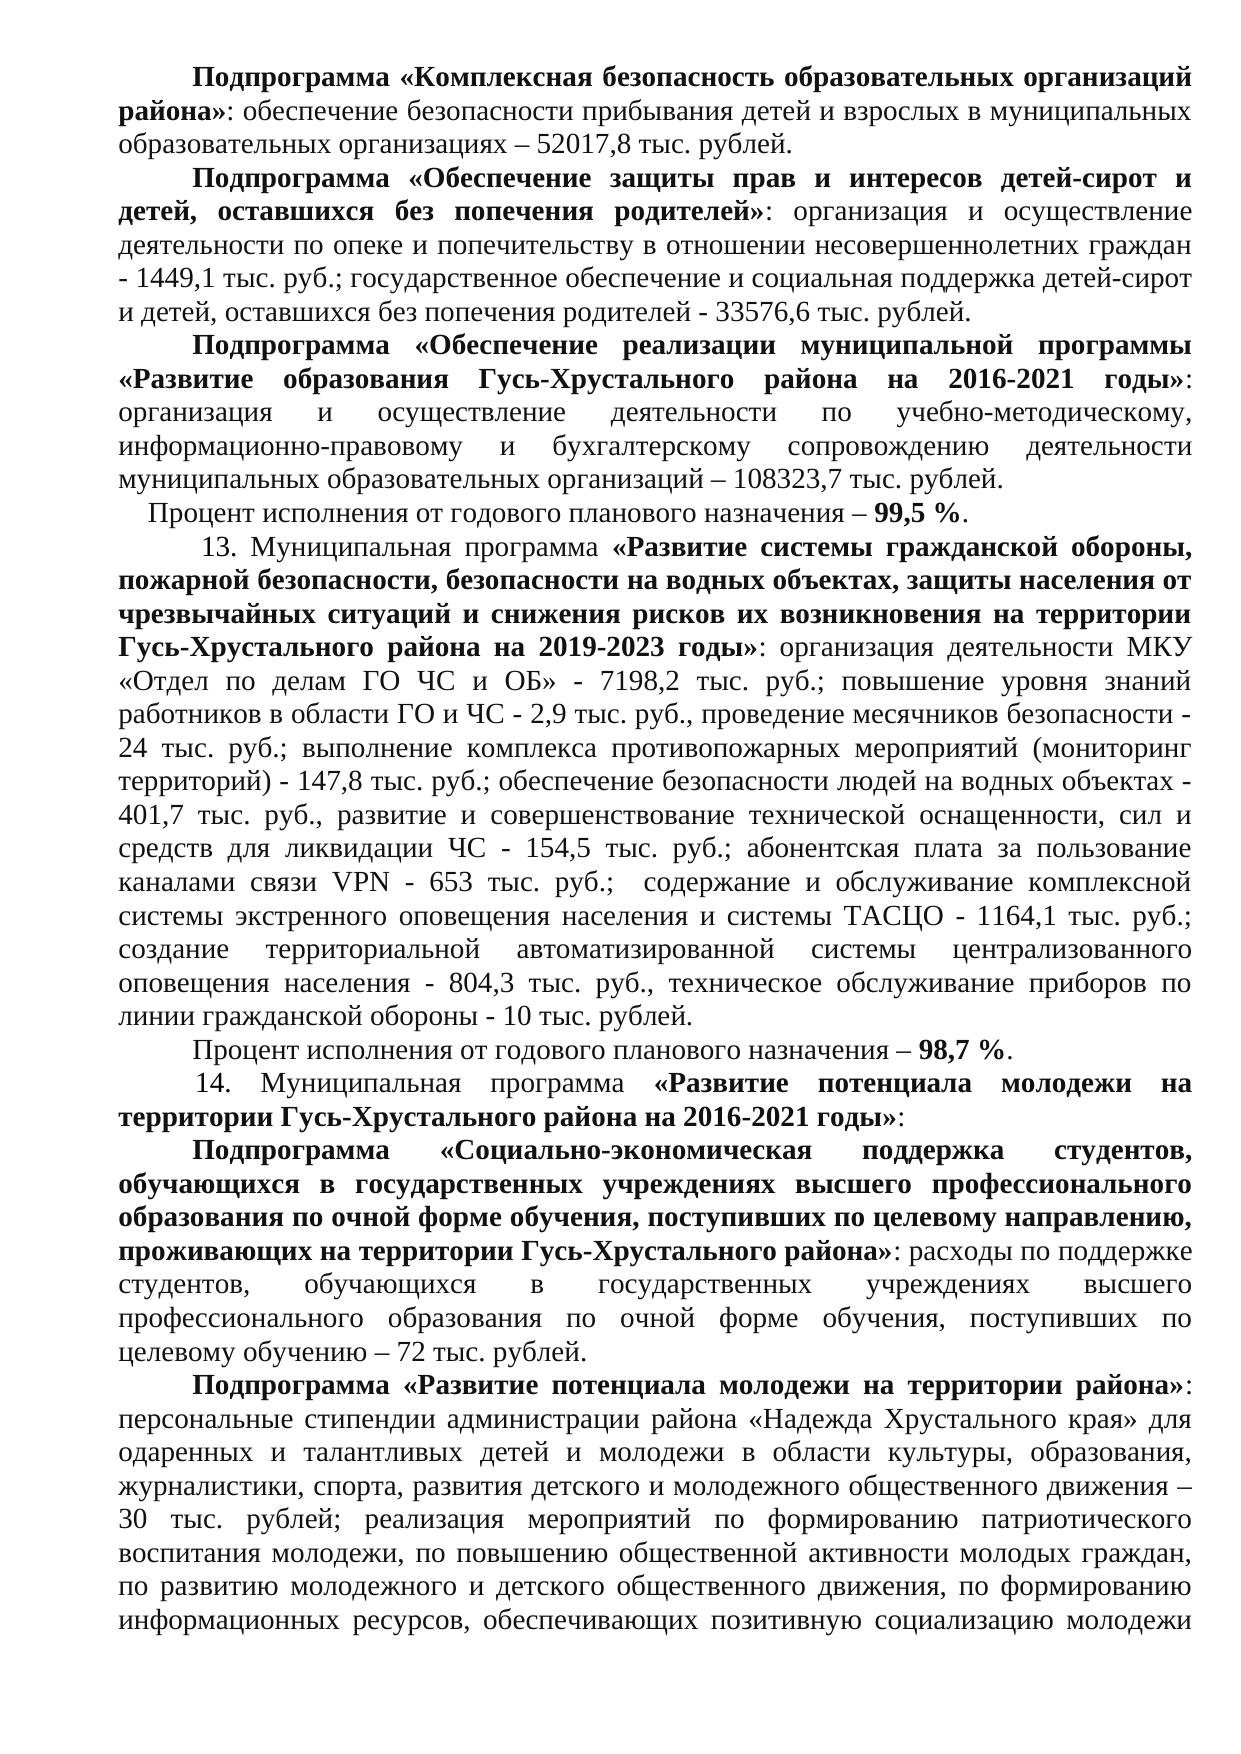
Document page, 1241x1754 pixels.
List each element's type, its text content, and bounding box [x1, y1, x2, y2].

list Подпрограмма «Обеспечение защиты прав и интересов детей-сирот и детей, оставшихся без попечения родителей»: организация и осуществление деятельности по опеке и попечительству в отношении несовершеннолетних граждан - 1449,1 тыс. руб.; государственное обеспечение и социальная поддержка детей-сирот и детей, оставшихся без попечения родителей - 33576,6 тыс. рублей. [118, 160, 1193, 327]
list Подпрограмма «Обеспечение реализации муниципальной программы «Развитие образования Гусь-Хрустального района на 2016-2021 годы»: организация и осуществление деятельности по учебно-методическому, информационно-правовому и бухгалтерскому сопровождению деятельности муниципальных образовательных организаций – 108323,7 тыс. рублей. [118, 327, 1193, 495]
list 13. Муниципальная программа «Развитие системы гражданской обороны, пожарной безопасности, безопасности на водных объектах, защиты населения от чрезвычайных ситуаций и снижения рисков их возникновения на территории Гусь-Хрустального района на 2019-2023 годы»: организация деятельности МКУ «Отдел по делам ГО ЧС и ОБ» - 7198,2 тыс. руб.; повышение уровня знаний работников в области ГО и ЧС - 2,9 тыс. руб., проведение месячников безопасности - 24 тыс. руб.; выполнение комплекса противопожарных мероприятий (мониторинг территорий) - 147,8 тыс. руб.; обеспечение безопасности людей на водных объектах - 401,7 тыс. руб., развитие и совершенствование технической оснащенности, сил и средств для ликвидации ЧС - 154,5 тыс. руб.; абонентская плата за пользование каналами связи VPN - 653 тыс. руб.; содержание и обслуживание комплексной системы экстренного оповещения населения и системы ТАСЦО - 1164,1 тыс. руб.; создание территориальной автоматизированной системы централизованного оповещения населения - 804,3 тыс. руб., техническое обслуживание приборов по линии гражданской обороны - 10 тыс. рублей. [118, 529, 1193, 1032]
list Подпрограмма «Социально-экономическая поддержка студентов, обучающихся в государственных учреждениях высшего профессионального образования по очной форме обучения, поступивших по целевому направлению, проживающих на территории Гусь-Хрустального района»: расходы по поддержке студентов, обучающихся в государственных учреждениях высшего профессионального образования по очной форме обучения, поступивших по целевому обучению – 72 тыс. рублей. [118, 1132, 1193, 1367]
text Процент исполнения от годового планового назначения – 98,7 %. [148, 1032, 1193, 1065]
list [118, 1367, 1193, 1636]
list 14. Муниципальная программа «Развитие потенциала молодежи на территории Гусь-Хрустального района на 2016-2021 годы»: [118, 1065, 1193, 1132]
text Процент исполнения от годового планового назначения – 99,5 %. [148, 495, 1163, 529]
list Подпрограмма «Комплексная безопасность образовательных организаций района»: обеспечение безопасности прибывания детей и взрослых в муниципальных образовательных организациях – 52017,8 тыс. рублей. [118, 59, 1193, 160]
